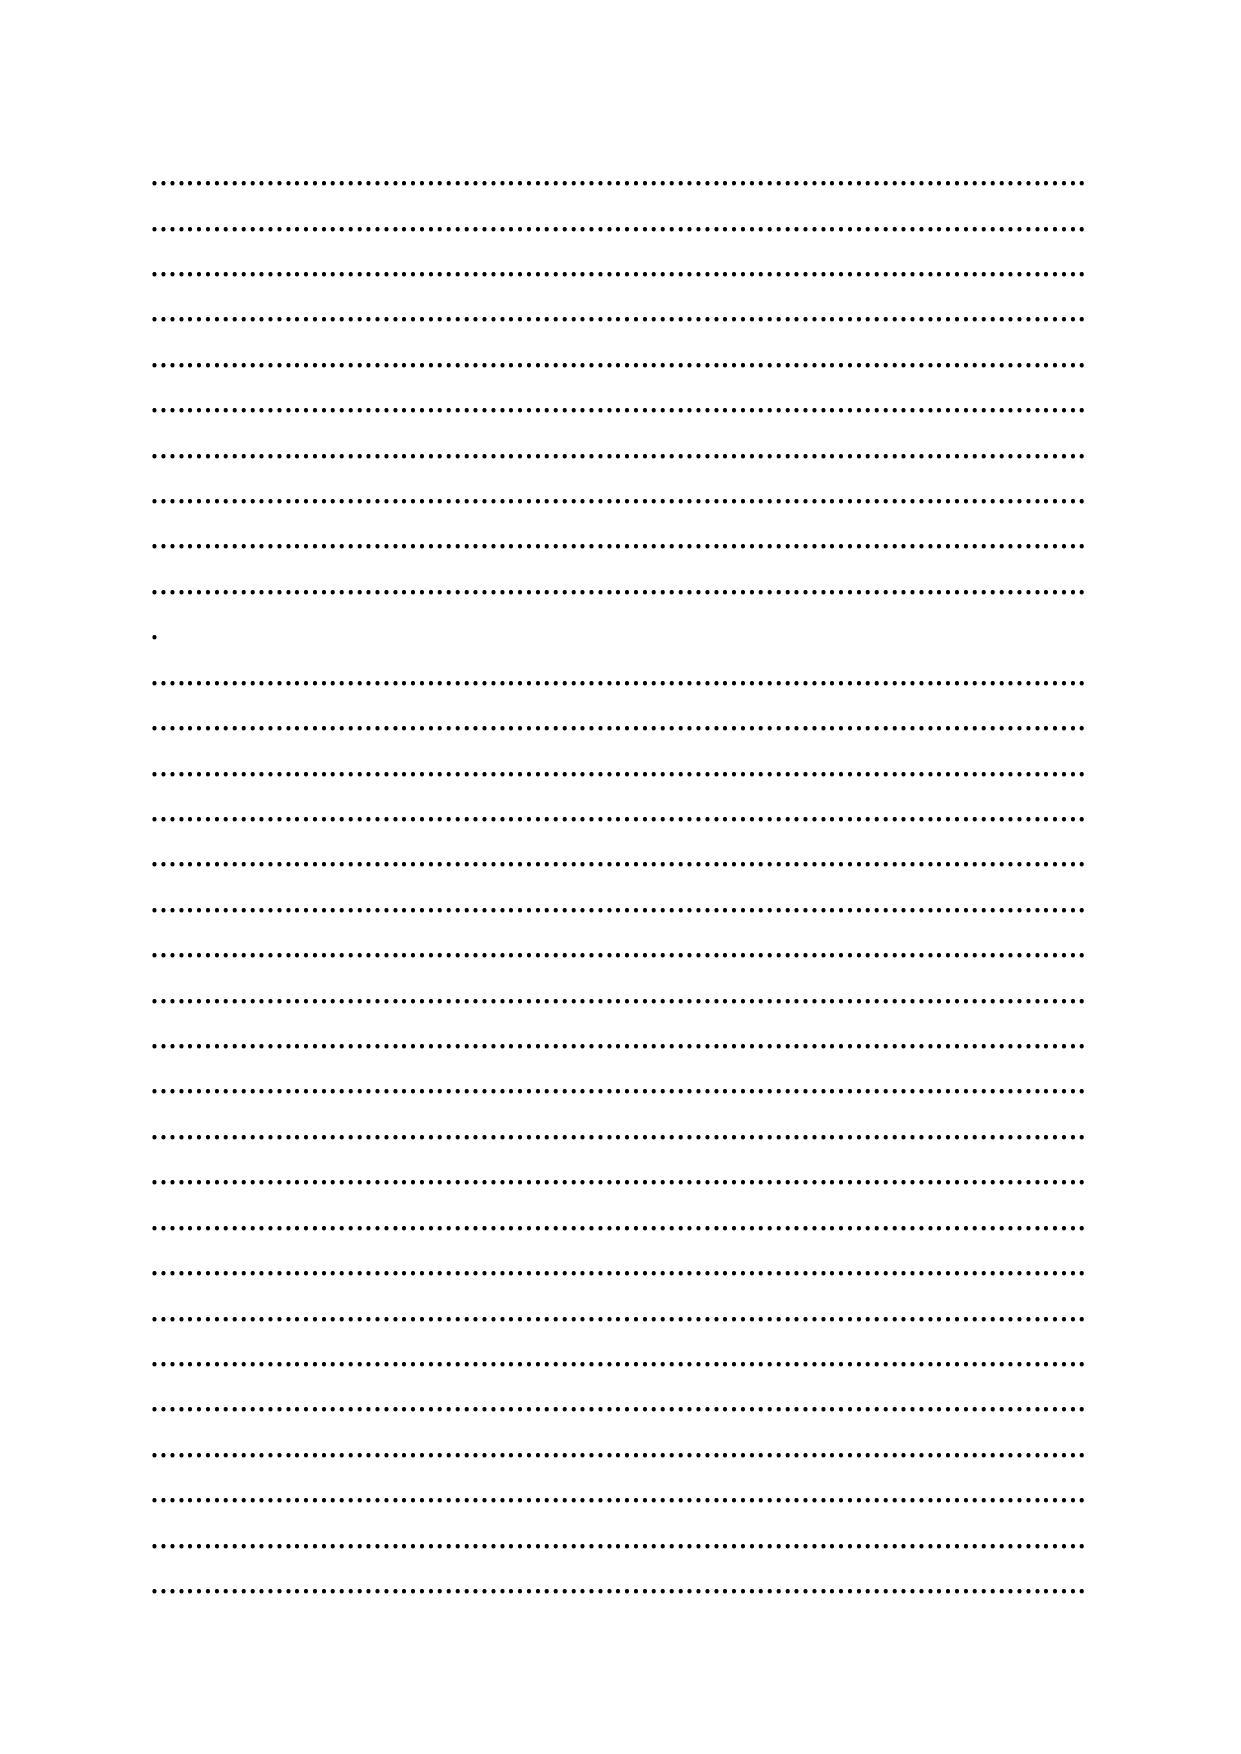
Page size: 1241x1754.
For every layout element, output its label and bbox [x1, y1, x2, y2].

text [150, 649, 1090, 1603]
text [150, 150, 1090, 649]
